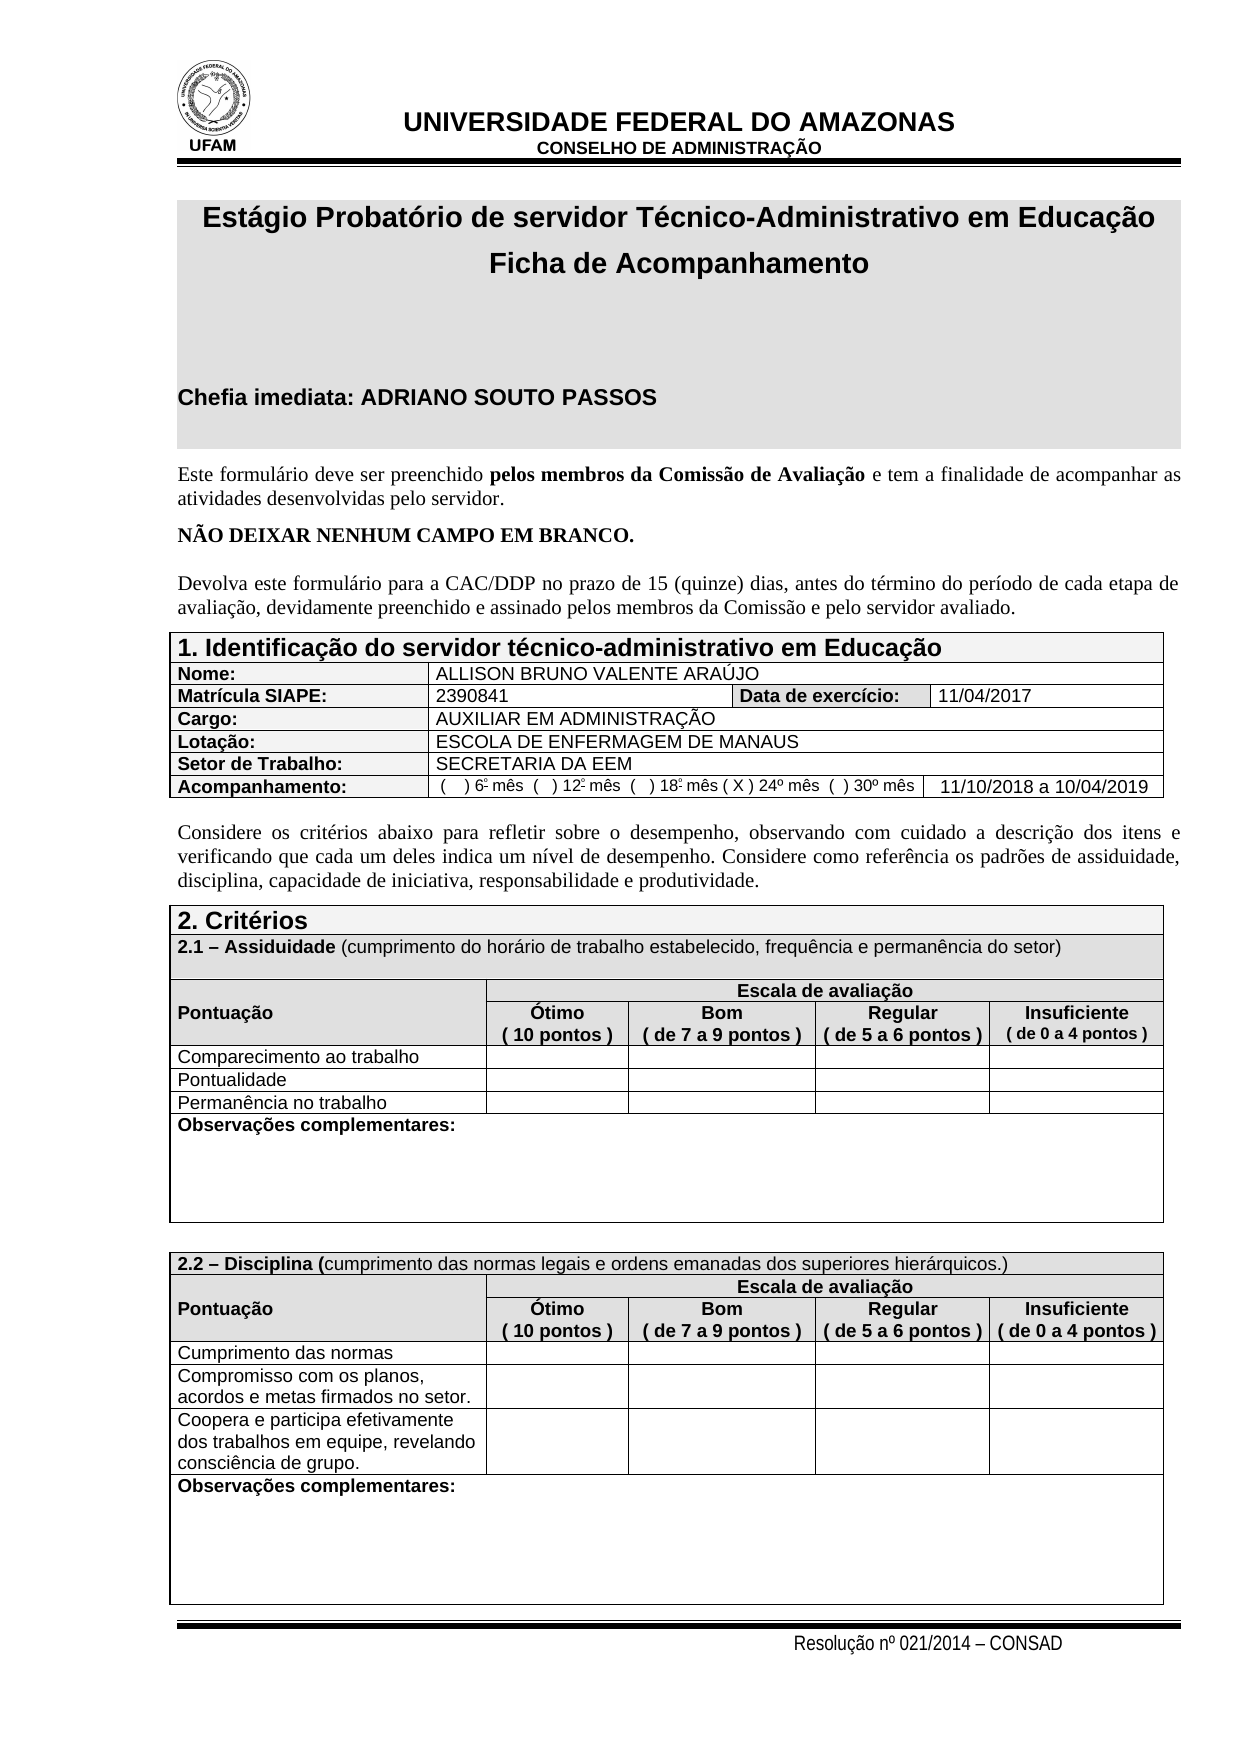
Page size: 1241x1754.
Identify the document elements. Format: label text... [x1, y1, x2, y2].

table_cell [990, 1365, 1163, 1408]
table_cell ALLISON BRUNO VALENTE ARAÚJO [429, 663, 1163, 684]
text Devolva este formulário para a CAC/DDP no prazo de 15 (quinze) dias, antes do término do período de cada etapa de avaliação, devidamente preenchido e assinado pelos membros da Comissão e pelo servidor avaliado. [177, 571, 1181, 619]
table_cell Insuficiente ( de 0 a 4 pontos ) [990, 1298, 1163, 1341]
table_cell Nome: [171, 663, 428, 684]
table_cell [816, 1069, 989, 1091]
table_cell Coopera e participa efetivamente dos trabalhos em equipe, revelando consciência de grupo. [171, 1409, 486, 1474]
table_cell ( ) 6º mês ( ) 12º mês ( ) 18º mês ( X ) 24º mês ( ) 30º mês [429, 776, 923, 797]
table_cell [487, 1092, 628, 1113]
table_cell [990, 1069, 1163, 1091]
table_cell [629, 1092, 815, 1113]
text Chefia imediata: ADRIANO SOUTO PASSOS [177, 384, 1181, 411]
table_header 2. Critérios [171, 906, 1163, 934]
table_cell [487, 1069, 628, 1091]
table_cell [990, 1409, 1163, 1474]
table_cell ESCOLA DE ENFERMAGEM DE MANAUS [429, 731, 1163, 752]
table_cell Escala de avaliação [487, 980, 1163, 1001]
table_cell [816, 1046, 989, 1068]
table_cell Ótimo ( 10 pontos ) [487, 1298, 628, 1341]
table_cell Permanência no trabalho [171, 1092, 486, 1113]
table_cell Bom ( de 7 a 9 pontos ) [629, 1002, 815, 1045]
table_cell Pontuação [171, 980, 486, 1045]
table_cell Cumprimento das normas [171, 1342, 486, 1364]
table_cell Observações complementares: [171, 1475, 1163, 1604]
table_cell [816, 1342, 989, 1364]
table_cell Bom ( de 7 a 9 pontos ) [629, 1298, 815, 1341]
table_cell Regular ( de 5 a 6 pontos ) [816, 1002, 989, 1045]
table_cell Comparecimento ao trabalho [171, 1046, 486, 1068]
text Ficha de Acompanhamento [177, 246, 1181, 280]
text Estágio Probatório de servidor Técnico-Administrativo em Educação [177, 200, 1181, 234]
table_cell AUXILIAR EM ADMINISTRAÇÃO [429, 708, 1163, 729]
table_cell [629, 1365, 815, 1408]
table_cell [487, 1342, 628, 1364]
table_cell Insuficiente ( de 0 a 4 pontos ) [990, 1002, 1163, 1045]
table_cell [629, 1409, 815, 1474]
text Este formulário deve ser preenchido pelos membros da Comissão de Avaliação e tem a finalidade de acompanhar as atividades desenvolvidas pelo servidor. [177, 462, 1181, 510]
table_cell 11/10/2018 a 10/04/2019 [924, 776, 1163, 797]
table_cell Pontuação [171, 1275, 486, 1341]
table_cell [816, 1409, 989, 1474]
table_cell 2.1 – Assiduidade (cumprimento do horário de trabalho estabelecido, frequência e permanência do setor) [171, 935, 1163, 978]
table_cell Pontualidade [171, 1069, 486, 1091]
table_cell Setor de Trabalho: [171, 753, 428, 775]
table_cell [629, 1069, 815, 1091]
table_cell [816, 1365, 989, 1408]
table_header 1. Identificação do servidor técnico-administrativo em Educação [171, 633, 1163, 662]
table_cell Compromisso com os planos, acordos e metas firmados no setor. [171, 1365, 486, 1408]
table_cell SECRETARIA DA EEM [429, 753, 1163, 775]
text Considere os critérios abaixo para refletir sobre o desempenho, observando com cuidado a descrição dos itens e verificando que cada um deles indica um nível de desempenho. Considere como referência os padrões de assiduidade, disciplina, capacidade de iniciativa, responsabilidade e produtividade. [177, 820, 1181, 892]
table_cell [990, 1046, 1163, 1068]
table_cell [816, 1092, 989, 1113]
table_cell Escala de avaliação [487, 1275, 1163, 1297]
table_header 2.2 – Disciplina (cumprimento das normas legais e ordens emanadas dos superiores hierárquicos.) [171, 1253, 1163, 1274]
table_cell Ótimo ( 10 pontos ) [487, 1002, 628, 1045]
text NÃO DEIXAR NENHUM CAMPO EM BRANCO. [177, 523, 1181, 547]
table_cell Lotação: [171, 731, 428, 752]
table_cell [487, 1365, 628, 1408]
table_cell [487, 1409, 628, 1474]
table_cell [629, 1342, 815, 1364]
table_cell Data de exercício: [733, 685, 930, 707]
picture [177, 60, 252, 151]
table_cell Acompanhamento: [171, 776, 428, 797]
table_cell [990, 1342, 1163, 1364]
table_cell Cargo: [171, 708, 428, 729]
table_cell Regular ( de 5 a 6 pontos ) [816, 1298, 989, 1341]
table_cell Matrícula SIAPE: [171, 685, 428, 707]
table_cell [629, 1046, 815, 1068]
table_cell 2390841 [429, 685, 732, 707]
table_cell [990, 1092, 1163, 1113]
table_cell Observações complementares: [171, 1114, 1163, 1222]
table_cell [487, 1046, 628, 1068]
table_cell 11/04/2017 [931, 685, 1163, 707]
